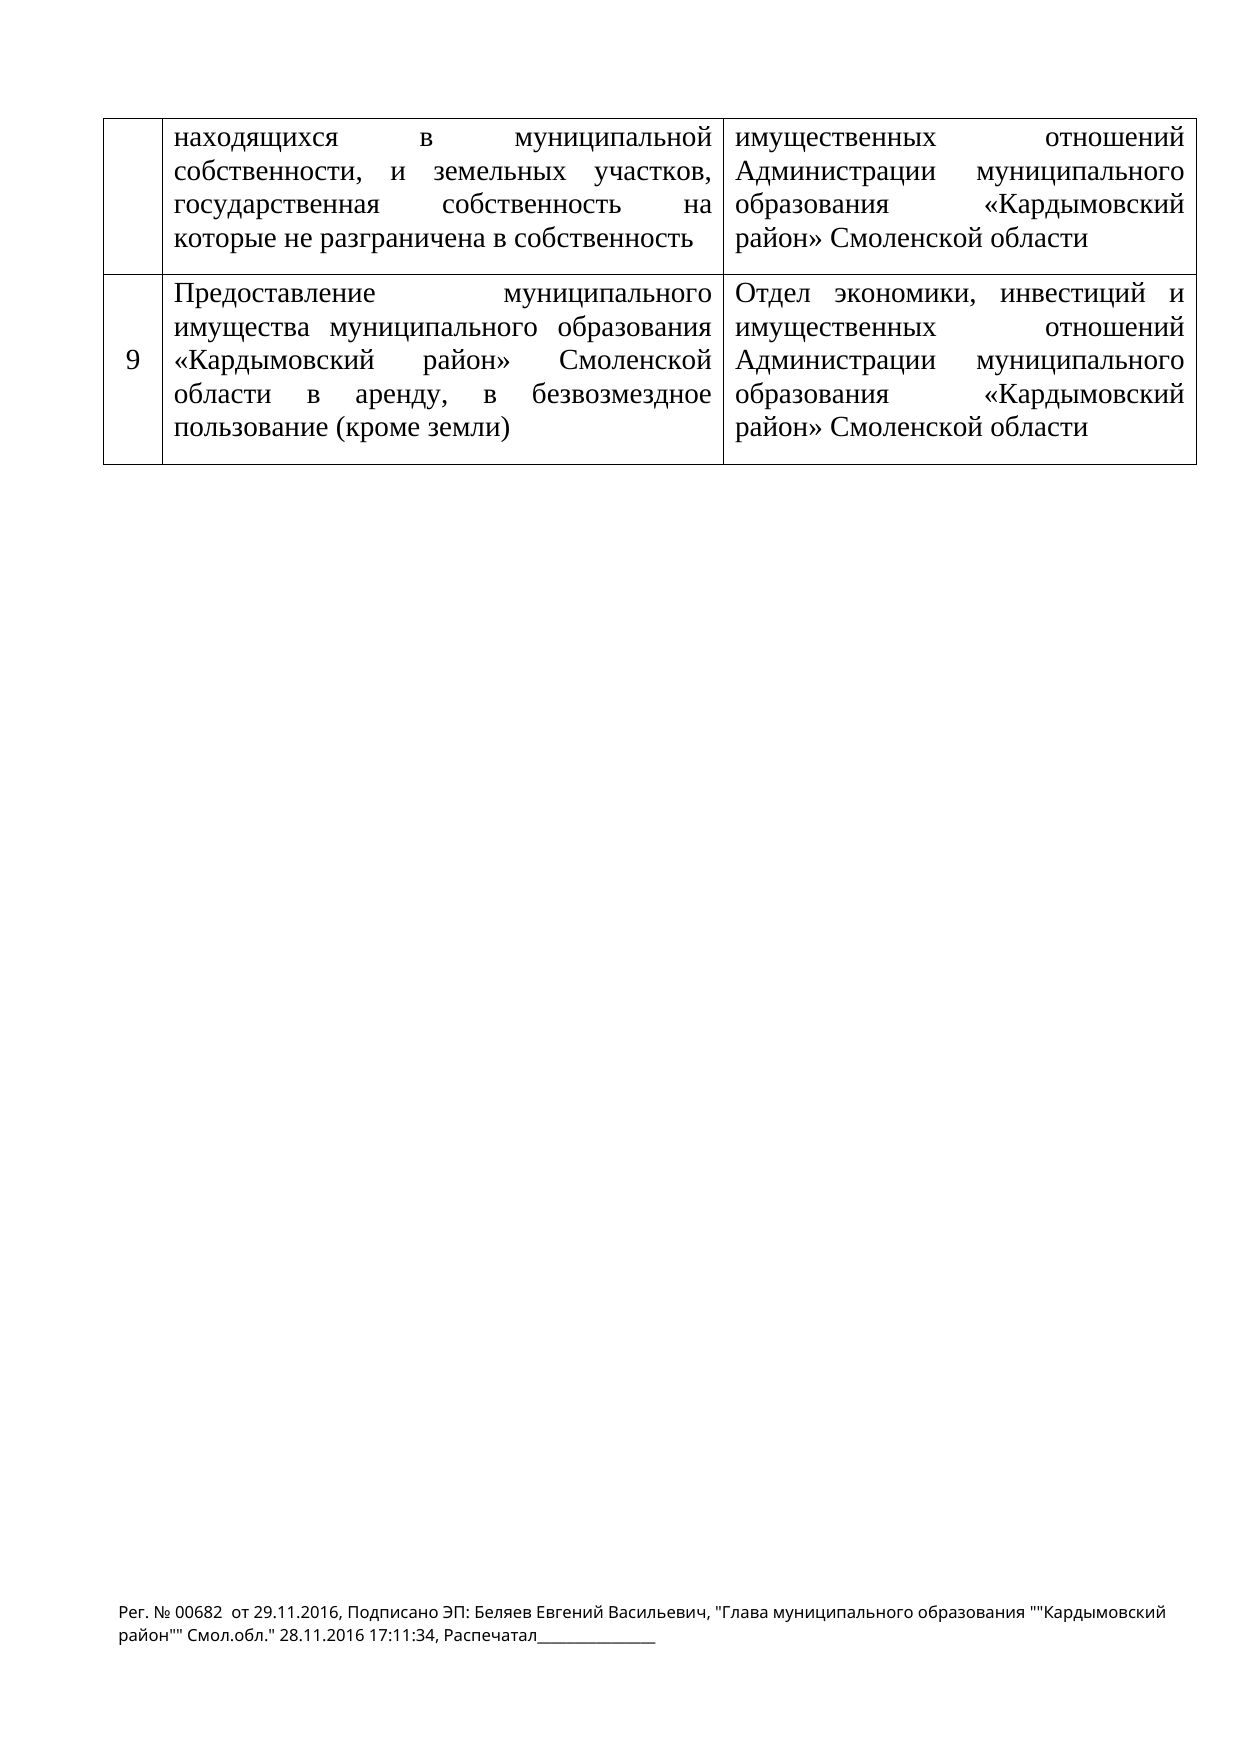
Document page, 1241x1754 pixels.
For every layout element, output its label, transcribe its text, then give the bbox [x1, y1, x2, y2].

table_cell 8 [104, 119, 162, 274]
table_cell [163, 119, 723, 274]
table_cell Предоставление муниципального имущества муниципального образования «Кардымовский район» Смоленской области в аренду, в безвозмездное пользование (кроме земли) [163, 275, 723, 464]
table_cell 9 [104, 275, 162, 464]
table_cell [724, 119, 1196, 274]
table_cell Отдел экономики, инвестиций и имущественных отношений Администрации муниципального образования «Кардымовский район» Смоленской области [724, 275, 1196, 464]
